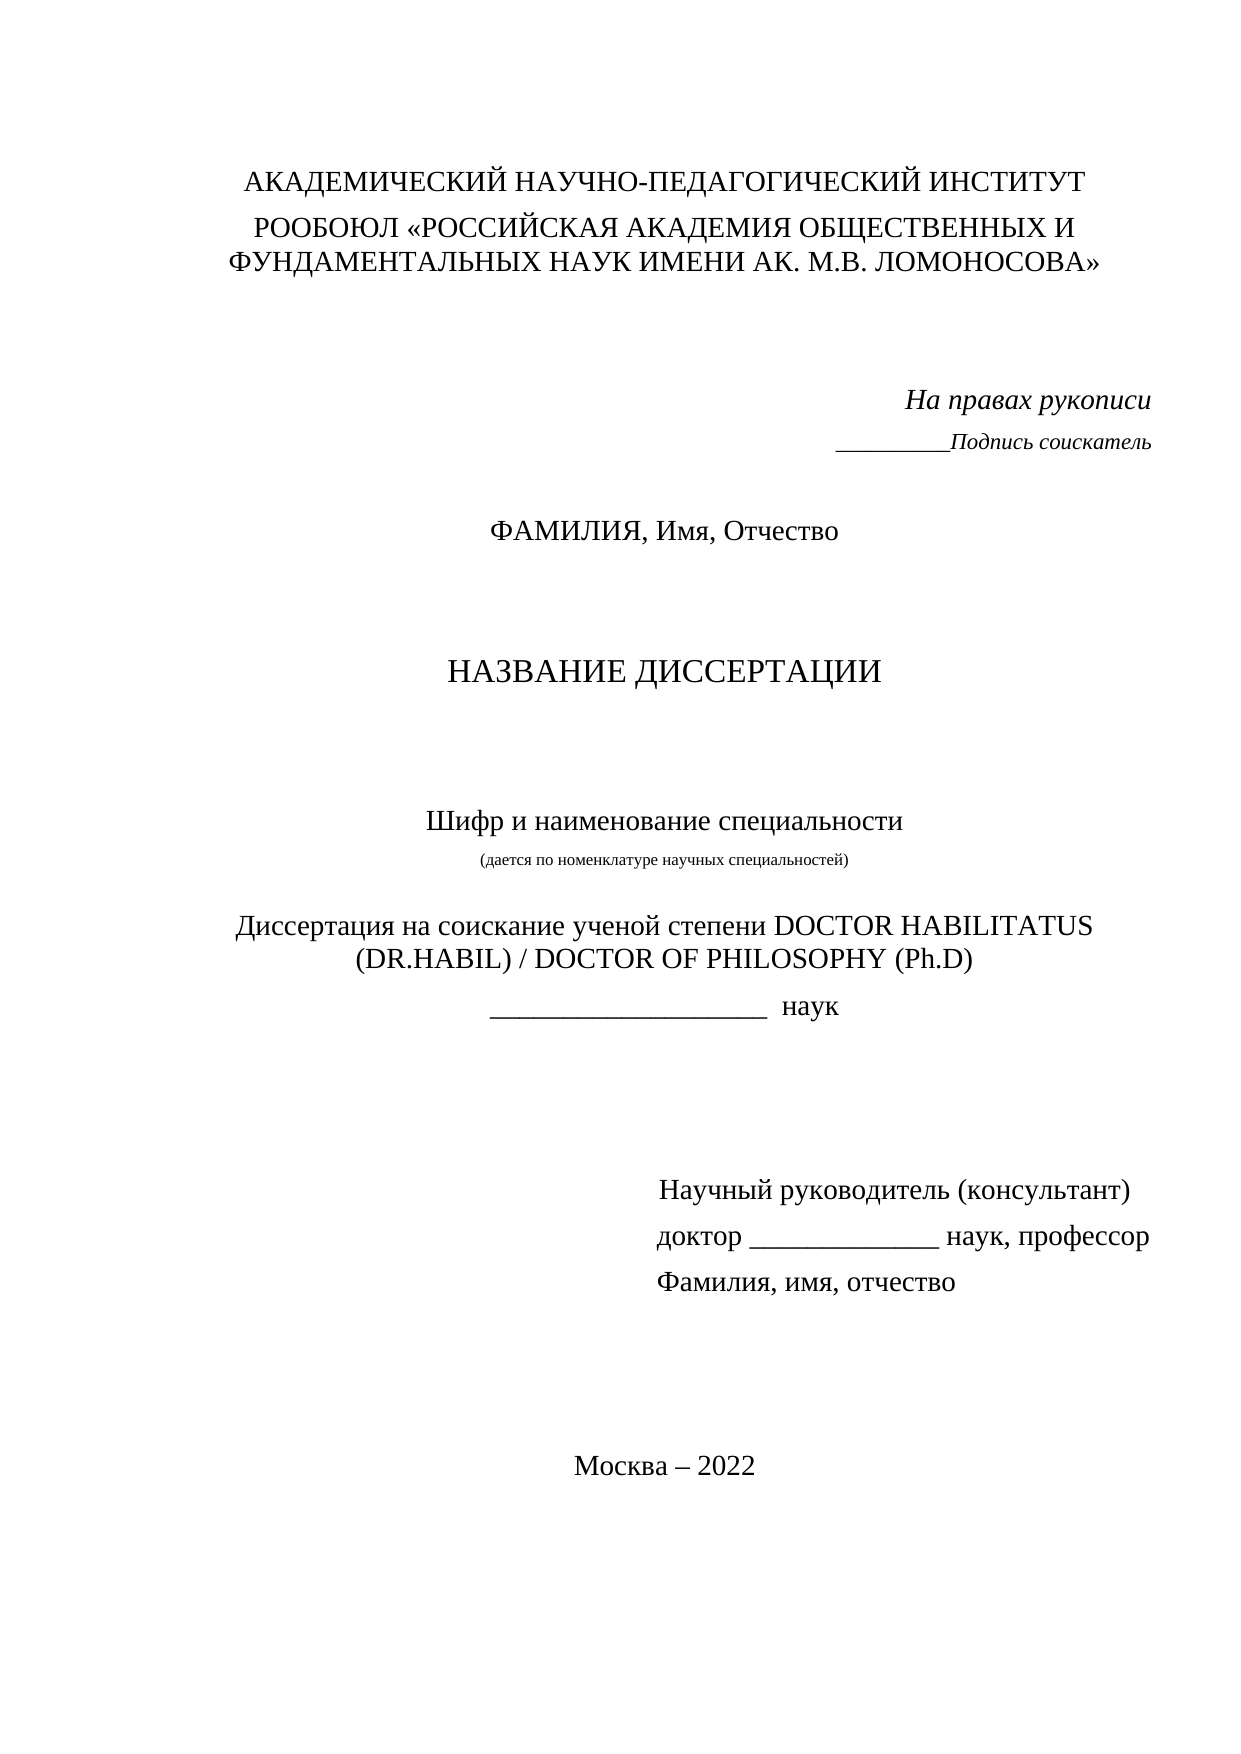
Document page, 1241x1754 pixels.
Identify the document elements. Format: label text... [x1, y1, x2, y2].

text ФАМИЛИЯ, Имя, Отчество [177, 513, 1152, 546]
text __________Подпись соискатель [177, 428, 1152, 454]
text Научный руководитель (консультант) [177, 1172, 1152, 1205]
text (дается по номенклатуре научных специальностей) [177, 849, 1152, 883]
text Шифр и наименование специальности [177, 803, 1152, 837]
text Москва – 2022 [177, 1448, 1152, 1482]
text НАЗВАНИЕ ДИССЕРТАЦИИ [177, 651, 1152, 689]
text На правах рукописи [177, 382, 1152, 415]
text РООБОЮЛ «РОССИЙСКАЯ АКАДЕМИЯ ОБЩЕСТВЕННЫХ И ФУНДАМЕНТАЛЬНЫХ НАУК ИМЕНИ АК. М.В. ЛОМОНОСОВА» [177, 210, 1152, 277]
text АКАДЕМИЧЕСКИЙ НАУЧНО-ПЕДАГОГИЧЕСКИЙ ИНСТИТУТ [177, 164, 1152, 198]
text ___________________ наук [177, 988, 1152, 1021]
text доктор _____________ наук, профессор [325, 1218, 1152, 1251]
text Диссертация на соискание ученой степени DOCTOR HABILITATUS (DR.HABIL) / DOCTOR OF PHILOSOPHY (Ph.D) [177, 908, 1152, 975]
text Фамилия, имя, отчество [325, 1264, 1152, 1297]
